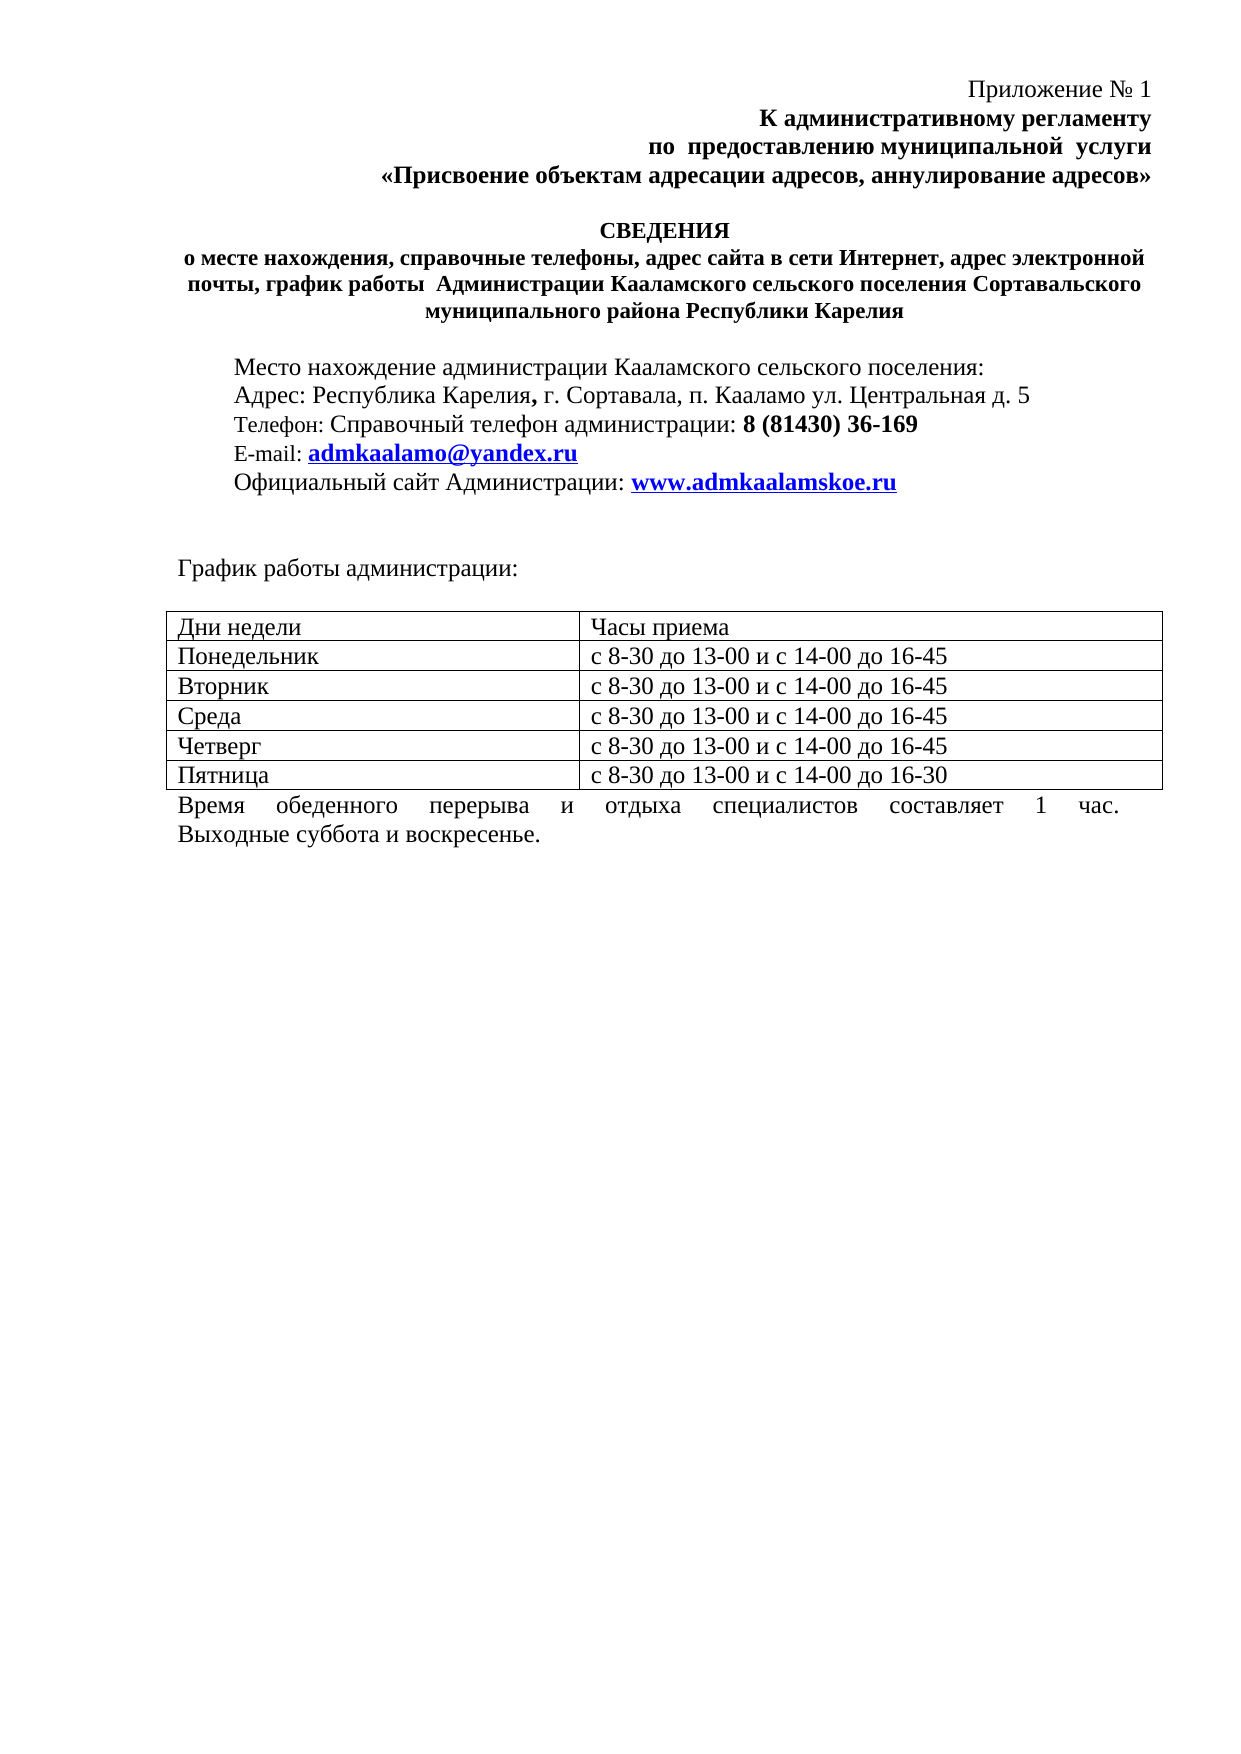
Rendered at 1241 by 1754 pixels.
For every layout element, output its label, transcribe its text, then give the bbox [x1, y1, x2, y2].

subtitle К административному регламенту [177, 103, 1152, 131]
table_cell Пятница [167, 761, 579, 789]
text «Присвоение объектам адресации адресов, аннулирование адресов» [177, 160, 1152, 189]
text Время обеденного перерыва и отдыха специалистов составляет 1 час. Выходные суббота и воскресенье. [177, 790, 1152, 848]
table_cell с 8-30 до 13-00 и с 14-00 до 16-45 [580, 671, 1162, 700]
text E-mail: admkaalamo@yandex.ru [177, 438, 1152, 467]
table_cell Среда [167, 701, 579, 730]
text о месте нахождения, справочные телефоны, адрес сайта в сети Интернет, адрес электронной почты, график работы Администрации Кааламского сельского поселения Сортавальского муниципального района Республики Карелия [177, 244, 1152, 323]
subtitle по предоставлению муниципальной услуги [177, 131, 1152, 160]
table_cell с 8-30 до 13-00 и с 14-00 до 16-45 [580, 701, 1162, 730]
text Место нахождение администрации Кааламского сельского поселения: [177, 352, 1152, 381]
table_header Дни недели [167, 612, 579, 640]
table_cell с 8-30 до 13-00 и с 14-00 до 16-45 [580, 641, 1162, 670]
text Адрес: Республика Карелия, г. Сортавала, п. Кааламо ул. Центральная д. 5 [177, 381, 1152, 409]
text Официальный сайт Администрации: www.admkaalamskoе.ru [177, 467, 1152, 496]
table_cell Понедельник [167, 641, 579, 670]
table_cell Вторник [167, 671, 579, 700]
text График работы администрации: [177, 553, 1152, 582]
table_cell с 8-30 до 13-00 и с 14-00 до 16-30 [580, 761, 1162, 789]
table_header Часы приема [580, 612, 1162, 640]
text Телефон: Справочный телефон администрации: 8 (81430) 36-169 [177, 409, 1152, 438]
text Приложение № 1 [177, 74, 1152, 103]
table_cell Четверг [167, 731, 579, 759]
text СВЕДЕНИЯ [177, 218, 1152, 244]
table_cell с 8-30 до 13-00 и с 14-00 до 16-45 [580, 731, 1162, 759]
